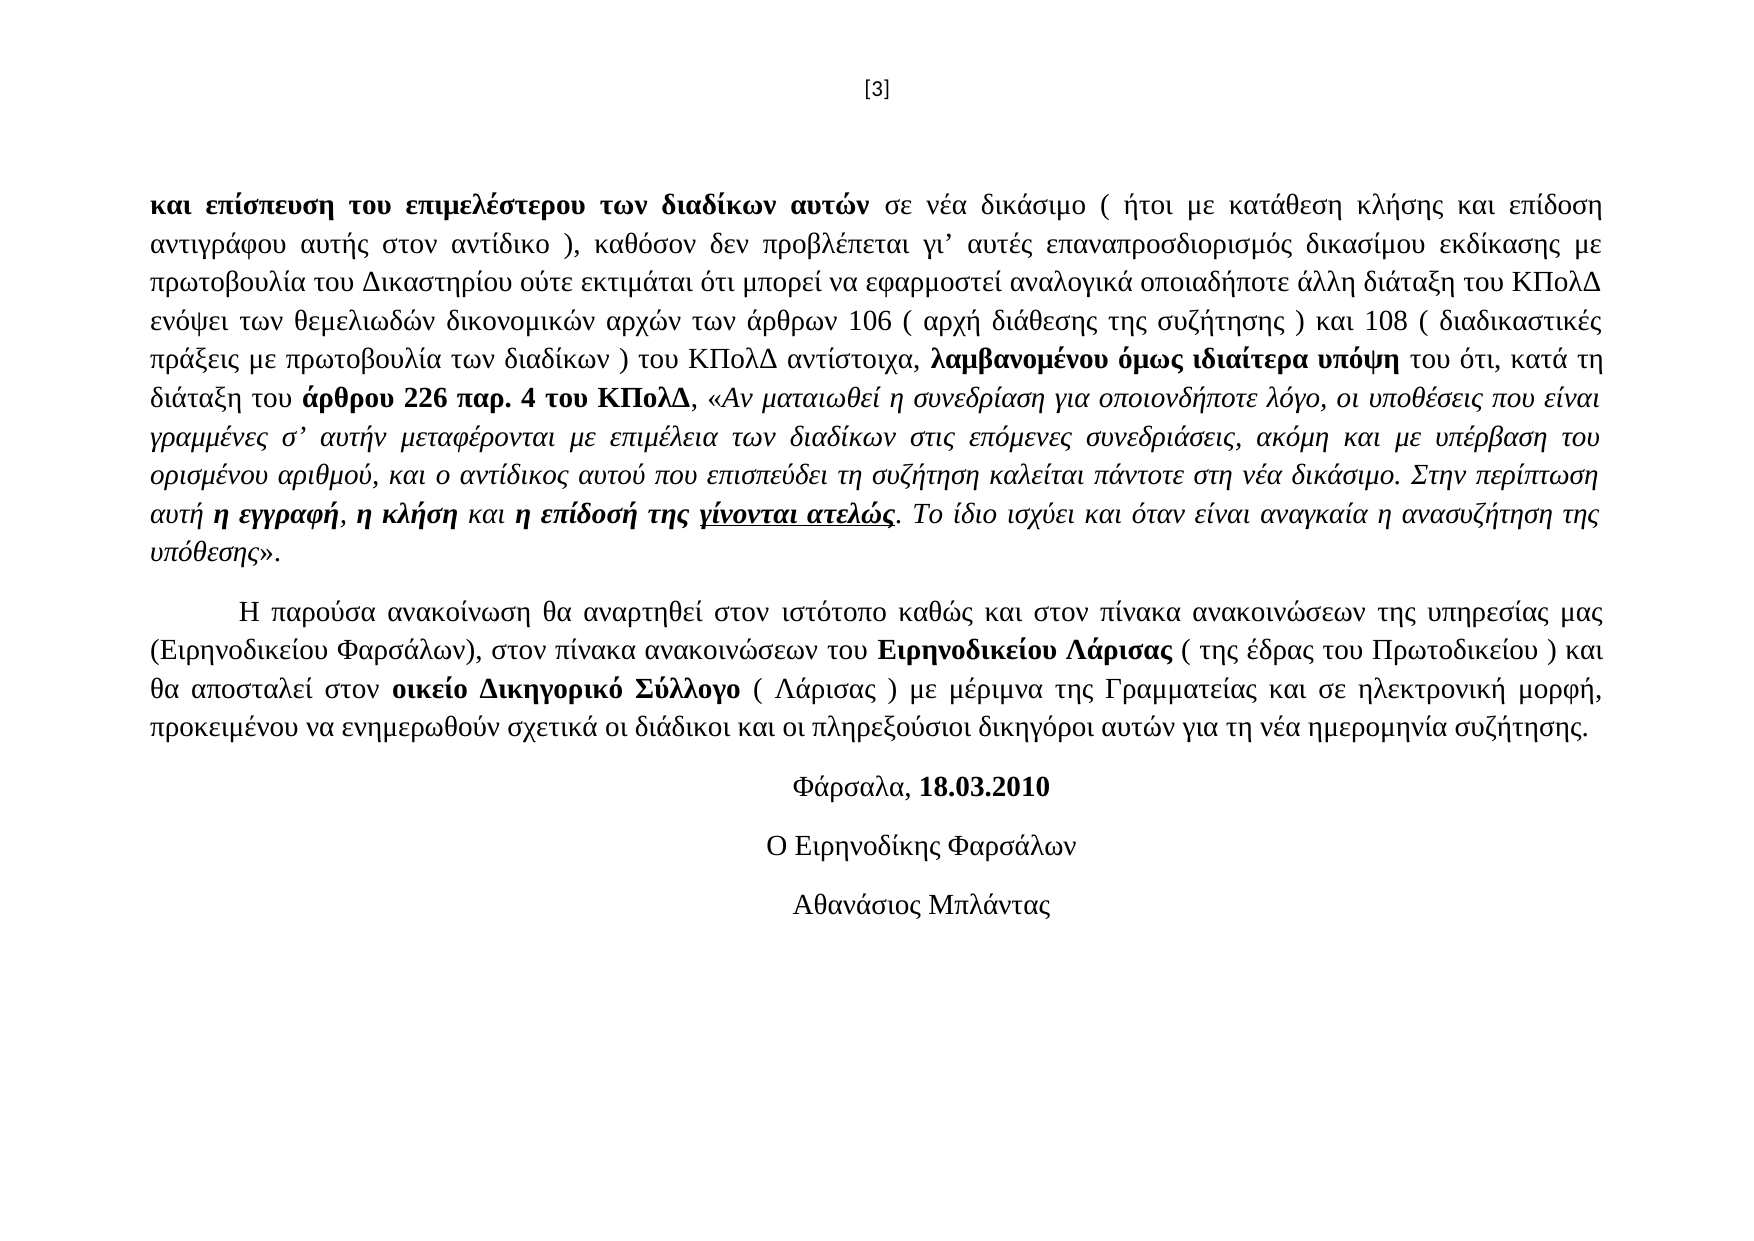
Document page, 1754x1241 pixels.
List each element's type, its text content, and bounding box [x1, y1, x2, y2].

text Φάρσαλα, 18.03.2010 [150, 769, 1604, 802]
text Η παρούσα ανακοίνωση θα αναρτηθεί στον ιστότοπο καθώς και στον πίνακα ανακοινώσεων της υπηρεσίας μας (Ειρηνοδικείου Φαρσάλων), στον πίνακα ανακοινώσεων του Ειρηνοδικείου Λάρισας ( της έδρας του Πρωτοδικείου ) και θα αποσταλεί στον οικείο Δικηγορικό Σύλλογο ( Λάρισας ) με μέριμνα της Γραμματείας και σε ηλεκτρονική μορφή, προκειμένου να ενημερωθούν σχετικά οι διάδικοι και οι πληρεξούσιοι δικηγόροι αυτών για τη νέα ημερομηνία συζήτησης. [150, 594, 1604, 743]
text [150, 187, 1604, 568]
text Ο Ειρηνοδίκης Φαρσάλων [150, 828, 1604, 862]
text Αθανάσιος Μπλάντας [150, 887, 1604, 921]
